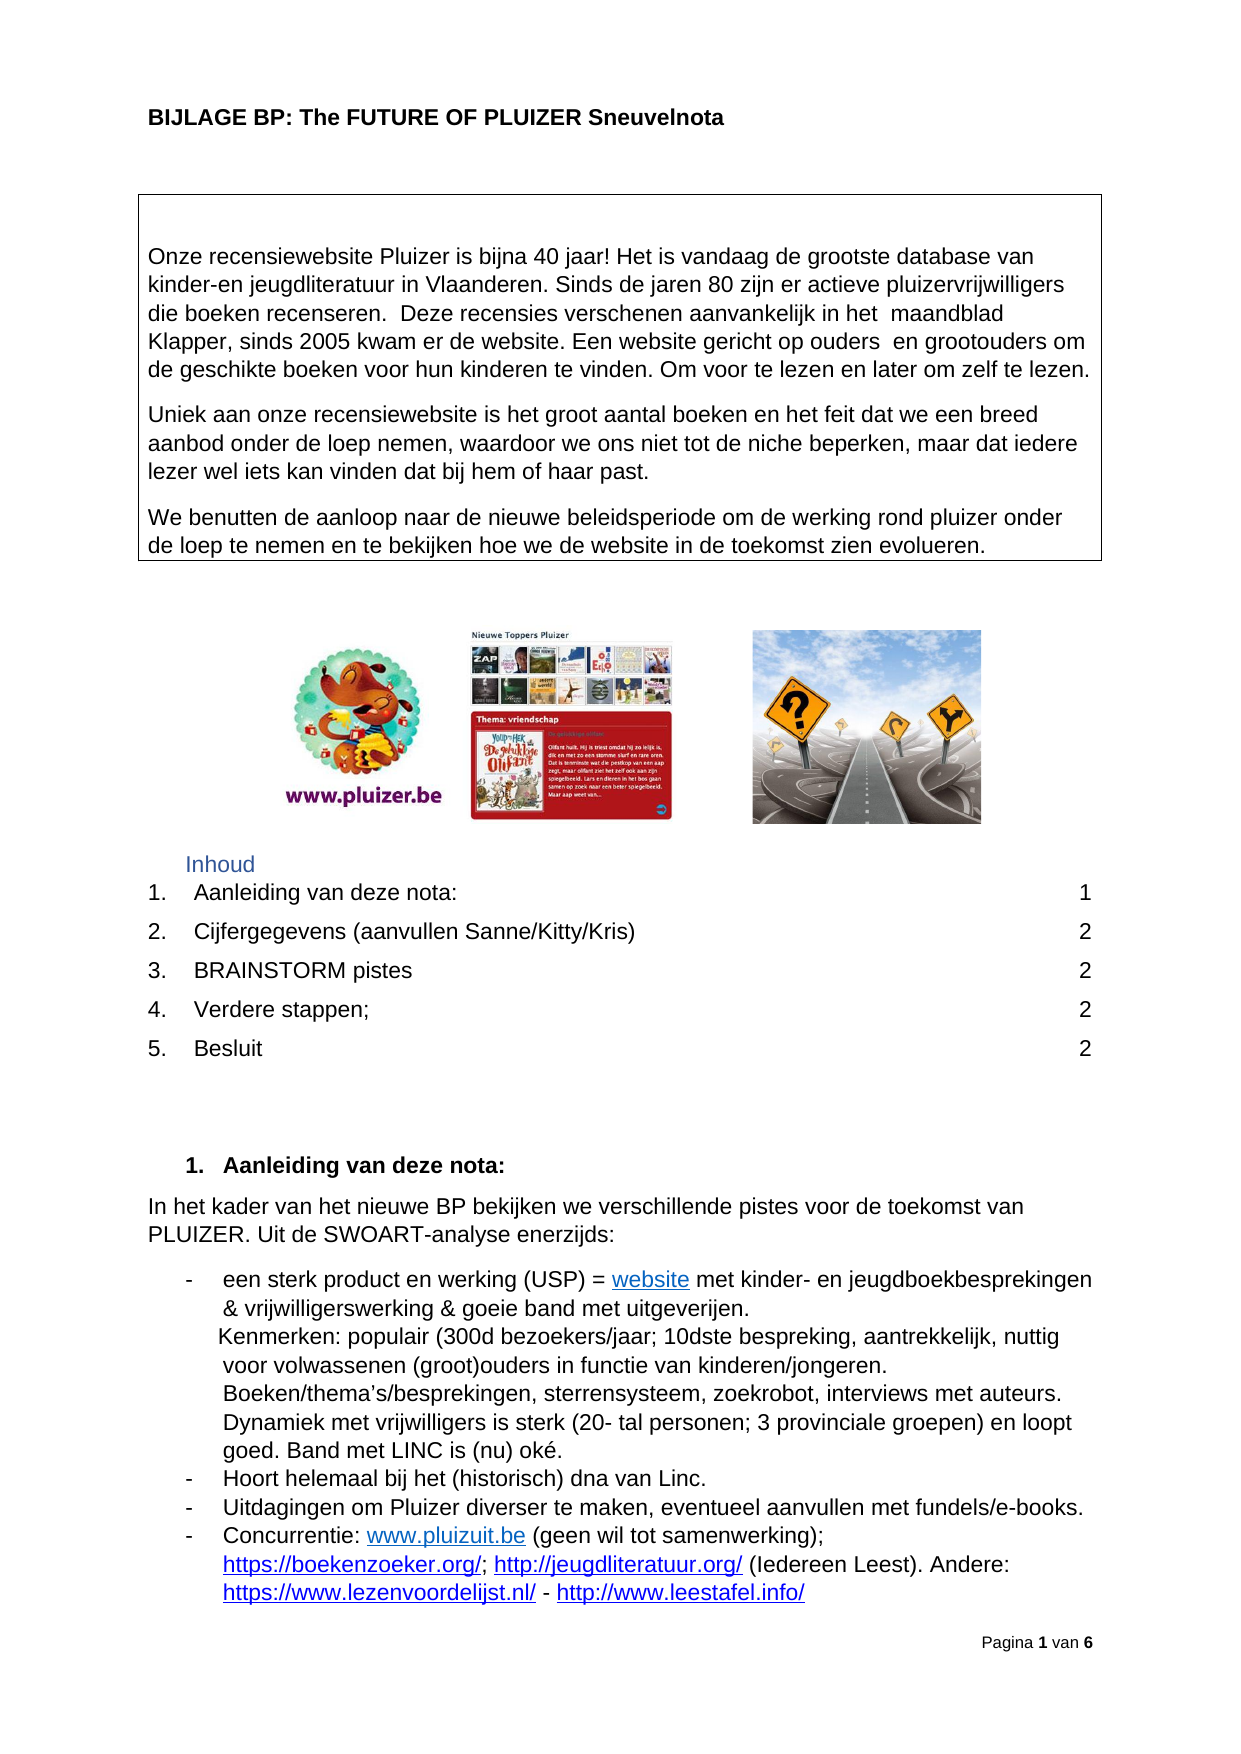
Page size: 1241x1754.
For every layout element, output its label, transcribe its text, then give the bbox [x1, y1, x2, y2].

text We benutten de aanloop naar de nieuwe beleidsperiode om de werking rond pluizer onder de loep te nemen en te bekijken hoe we de website in de toekomst zien evolueren. [139, 500, 1101, 560]
text Onze recensiewebsite Pluizer is bijna 40 jaar! Het is vandaag de grootste database van kinder-en jeugdliteratuur in Vlaanderen. Sinds de jaren 80 zijn er actieve pluizervrijwilligers die boeken recenseren. Deze recensies verschenen aanvankelijk in het maandblad Klapper, sinds 2005 kwam er de website. Een website gericht op ouders en grootouders om de geschikte boeken voor hun kinderen te vinden. Om voor te lezen en later om zelf te lezen. [139, 239, 1101, 383]
text BIJLAGE BP: The FUTURE OF PLUIZER Sneuvelnota [148, 104, 1093, 131]
picture [752, 630, 982, 824]
text Kenmerken: populair (300d bezoekers/jaar; 10dste bespreking, aantrekkelijk, nuttig voor volwassenen (groot)ouders in functie van kinderen/jongeren. Boeken/thema’s/besprekingen, sterrensysteem, zoekrobot, interviews met auteurs. Dynamiek met vrijwilligers is sterk (20- tal personen; 3 provinciale groepen) en loopt goed. Band met LINC is (nu) oké. [148, 1323, 1093, 1463]
list Hoort helemaal bij het (historisch) dna van Linc. [185, 1465, 1093, 1492]
list Uitdagingen om Pluizer diverser te maken, eventueel aanvullen met fundels/e-books. [185, 1494, 1093, 1520]
list een sterk product en werking (USP) = website met kinder- en jeugdboekbesprekingen & vrijwilligerswerking & goeie band met uitgeverijen. [185, 1266, 1093, 1321]
picture [259, 625, 702, 824]
text Uniek aan onze recensiewebsite is het groot aantal boeken en het feit dat we een breed aanbod onder de loep nemen, waardoor we ons niet tot de niche beperken, maar dat iedere lezer wel iets kan vinden dat bij hem of haar past. [139, 398, 1101, 485]
text In het kader van het nieuwe BP bekijken we verschillende pistes voor de toekomst van PLUIZER. Uit de SWOART-analyse enerzijds: [148, 1193, 1093, 1248]
list Concurrentie: www.pluizuit.be (geen wil tot samenwerking); https://boekenzoeker.org/; http://jeugdliteratuur.org/ (Iedereen Leest). Andere: https://www.lezenvoordelijst.nl/ - http://www.leestafel.info/ [185, 1522, 1093, 1606]
text Inhoud [185, 851, 1093, 877]
subtitle Aanleiding van deze nota: [185, 1152, 1093, 1178]
